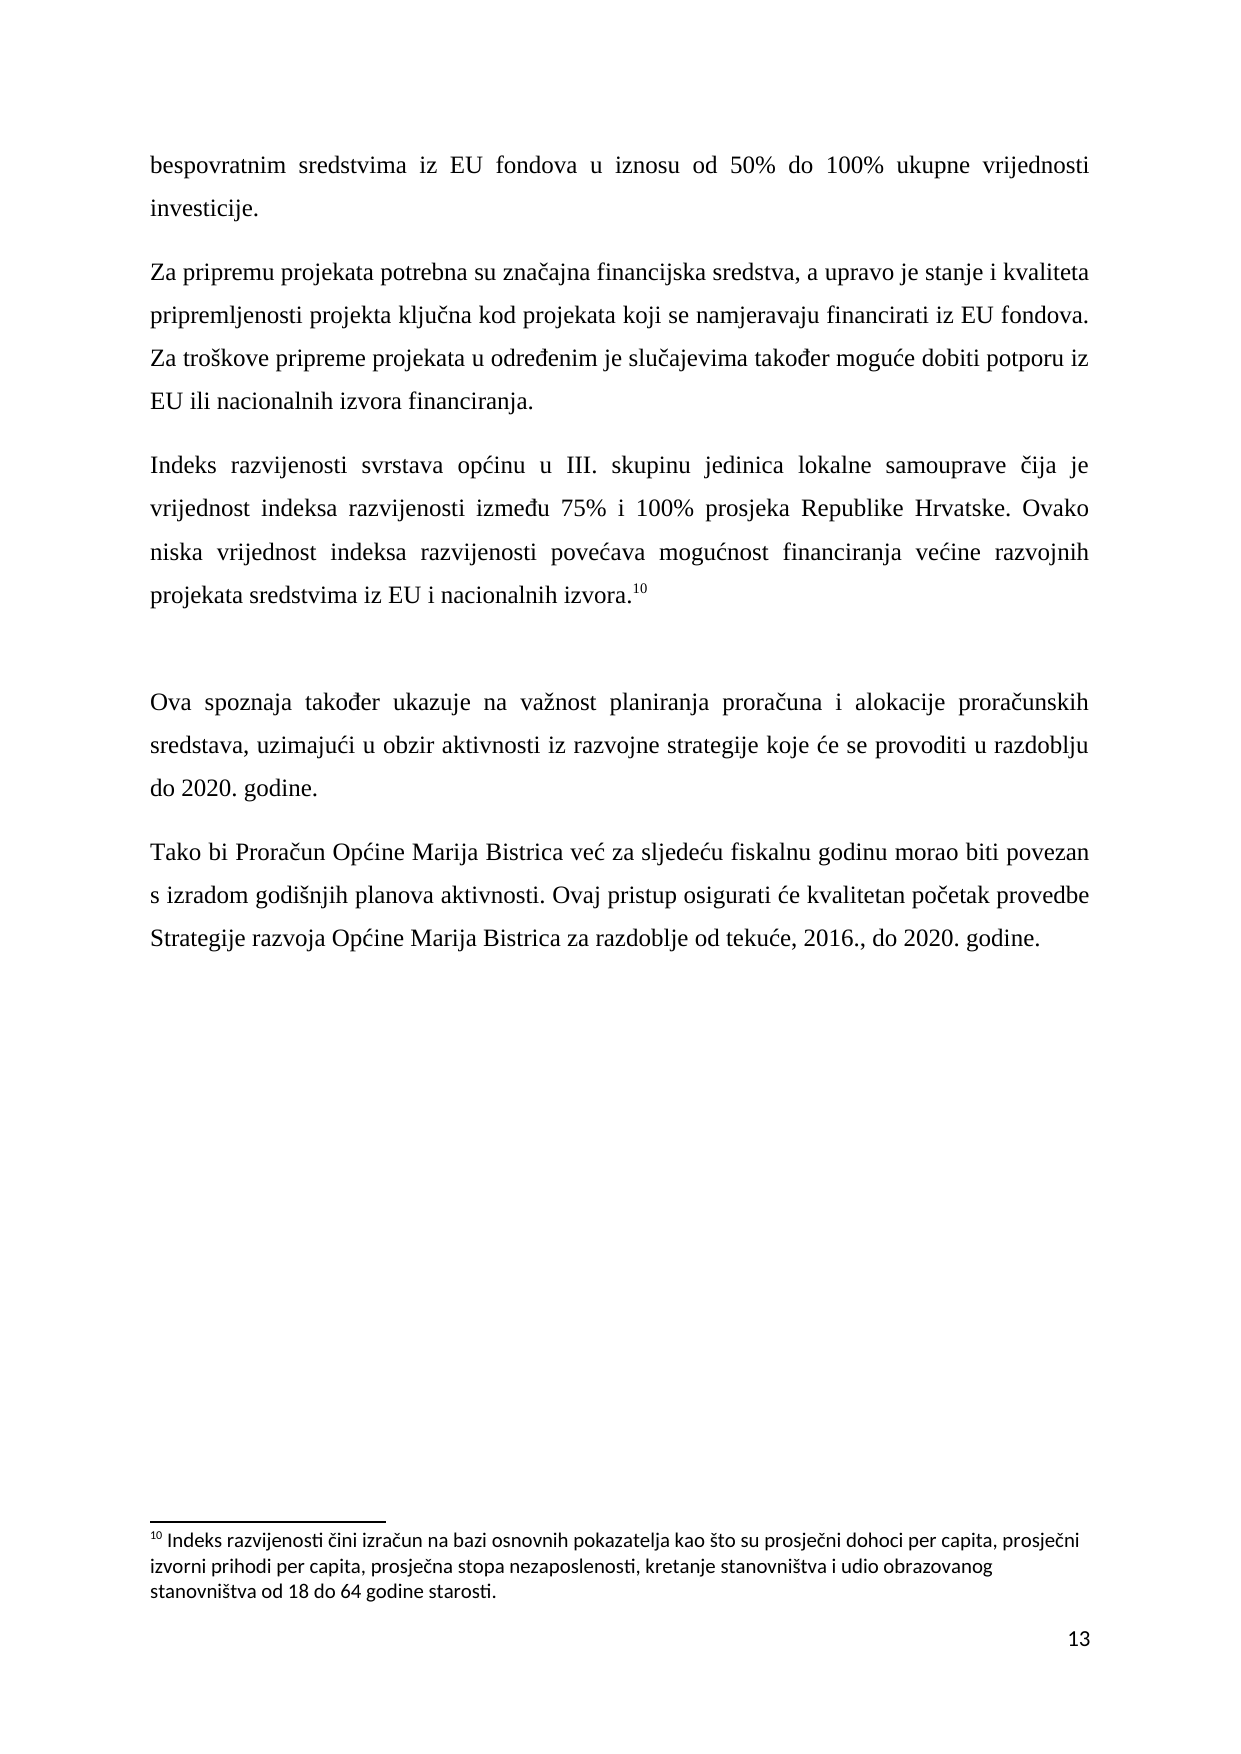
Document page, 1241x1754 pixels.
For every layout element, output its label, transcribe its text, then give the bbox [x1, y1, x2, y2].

text Za pripremu projekata potrebna su značajna financijska sredstva, a upravo je stanje i kvaliteta pripremljenosti projekta ključna kod projekata koji se namjeravaju financirati iz EU fondova. Za troškove pripreme projekata u određenim je slučajevima također moguće dobiti potporu iz EU ili nacionalnih izvora financiranja. [150, 257, 1090, 415]
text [150, 150, 1090, 222]
text Indeks razvijenosti svrstava općinu u III. skupinu jedinica lokalne samouprave čija je vrijednost indeksa razvijenosti između 75% i 100% prosjeka Republike Hrvatske. Ovako niska vrijednost indeksa razvijenosti povećava mogućnost financiranja većine razvojnih projekata sredstvima iz EU i nacionalnih izvora. [150, 450, 1090, 608]
text Ova spoznaja također ukazuje na važnost planiranja proračuna i alokacije proračunskih sredstava, uzimajući u obzir aktivnosti iz razvojne strategije koje će se provoditi u razdoblju do 2020. godine. [150, 687, 1090, 802]
text Tako bi Proračun Općine Marija Bistrica već za sljedeću fiskalnu godinu morao biti povezan s izradom godišnjih planova aktivnosti. Ovaj pristup osigurati će kvalitetan početak provedbe Strategije razvoja Općine Marija Bistrica za razdoblje od tekuće, 2016., do 2020. godine. [150, 837, 1090, 952]
